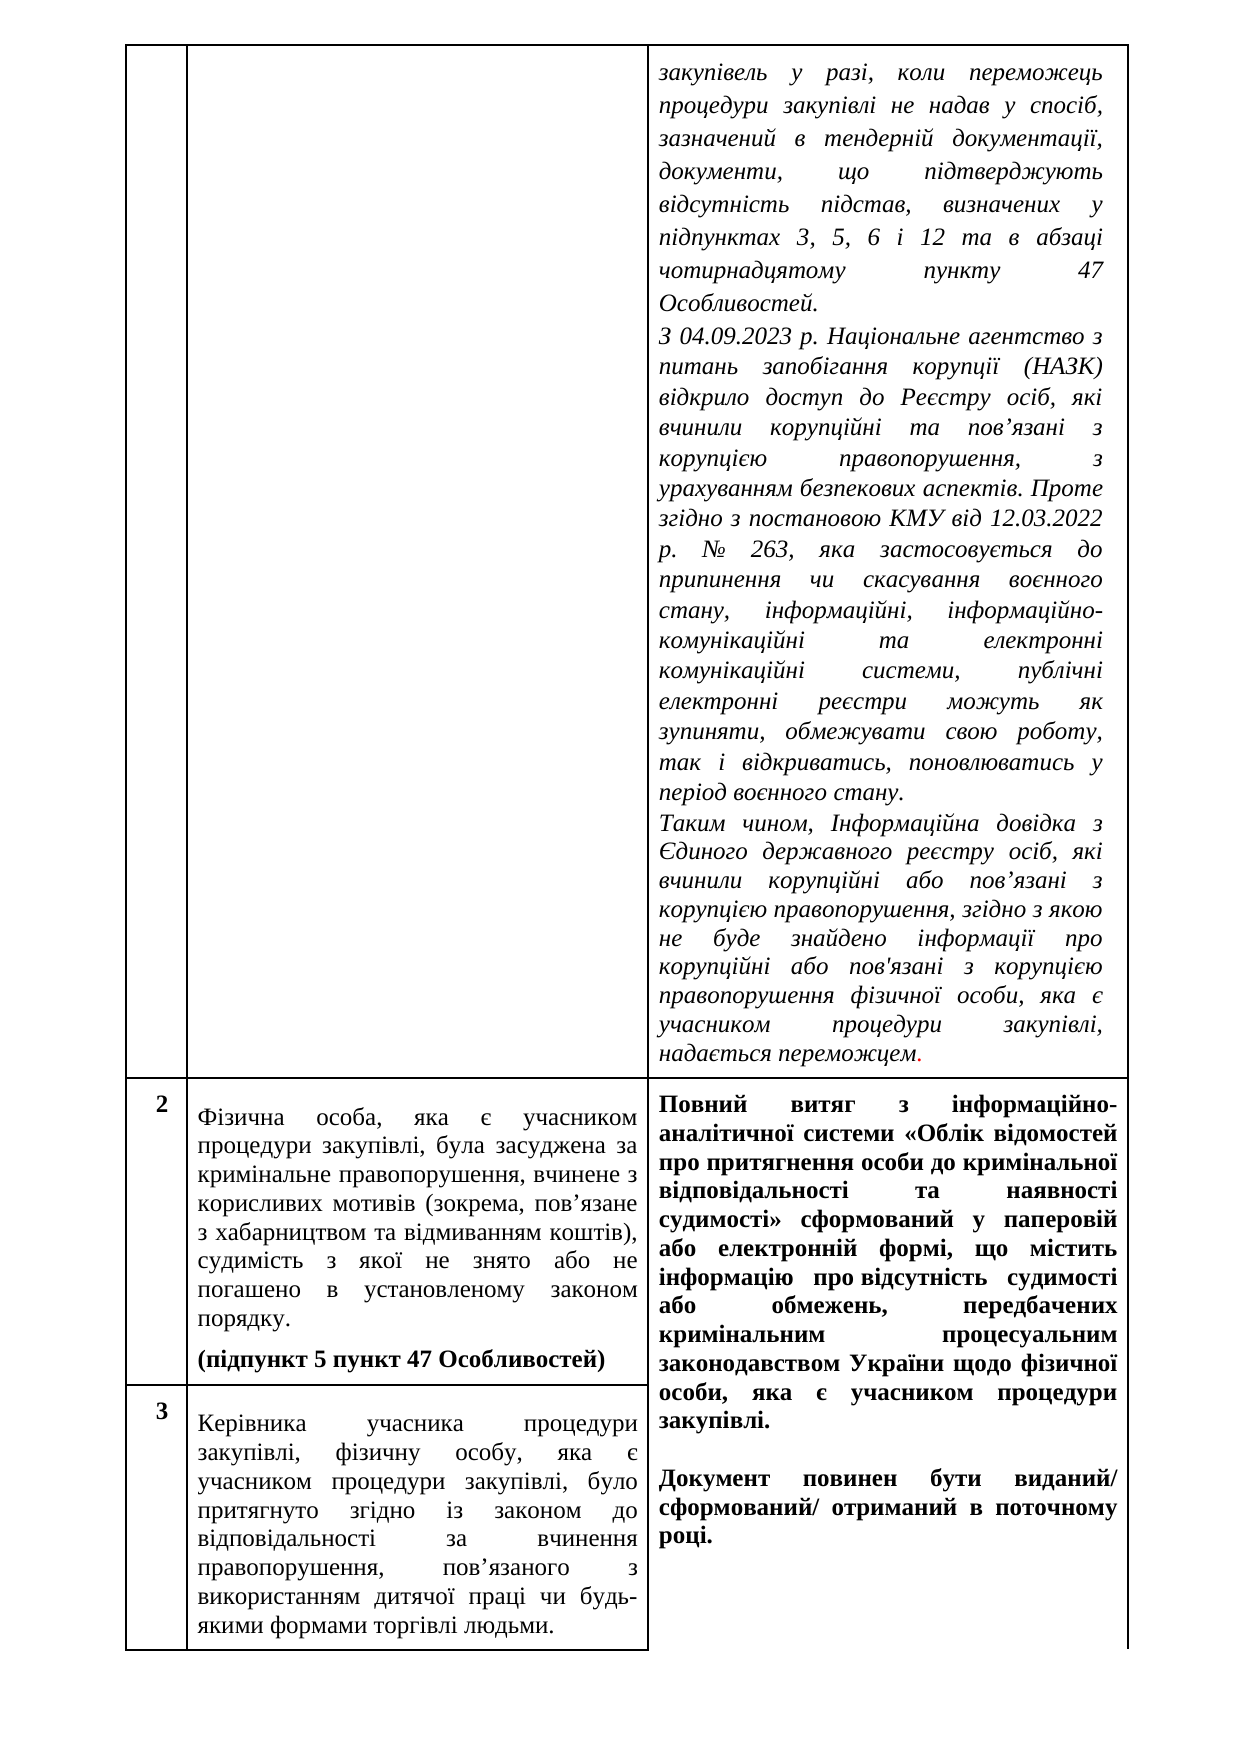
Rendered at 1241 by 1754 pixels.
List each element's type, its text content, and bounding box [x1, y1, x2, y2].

table_cell 3 [127, 1386, 186, 1649]
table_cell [188, 46, 647, 1077]
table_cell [188, 1386, 647, 1649]
table_cell 2 [127, 1079, 186, 1383]
table_cell Повний витяг з інформаційно-аналітичної системи «Облік відомостей про притягнення особи до кримінальної відповідальності та наявності судимості» сформований у паперовій або електронній формі, що містить інформацію про відсутність судимості або обмежень, передбачених кримінальним процесуальним законодавством України щодо фізичної особи, яка є учасником процедури закупівлі. Документ повинен бути виданий/ сформований/ отриманий в поточному році. [649, 1079, 1127, 1649]
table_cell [649, 46, 1127, 1077]
table_cell Фізична особа, яка є учасником процедури закупівлі, була засуджена за кримінальне правопорушення, вчинене з корисливих мотивів (зокрема, пов’язане з хабарництвом та відмиванням коштів), судимість з якої не знято або не погашено в установленому законом порядку. (підпункт 5 пункт 47 Особливостей) [188, 1079, 647, 1383]
table_cell 1 [127, 46, 186, 1077]
